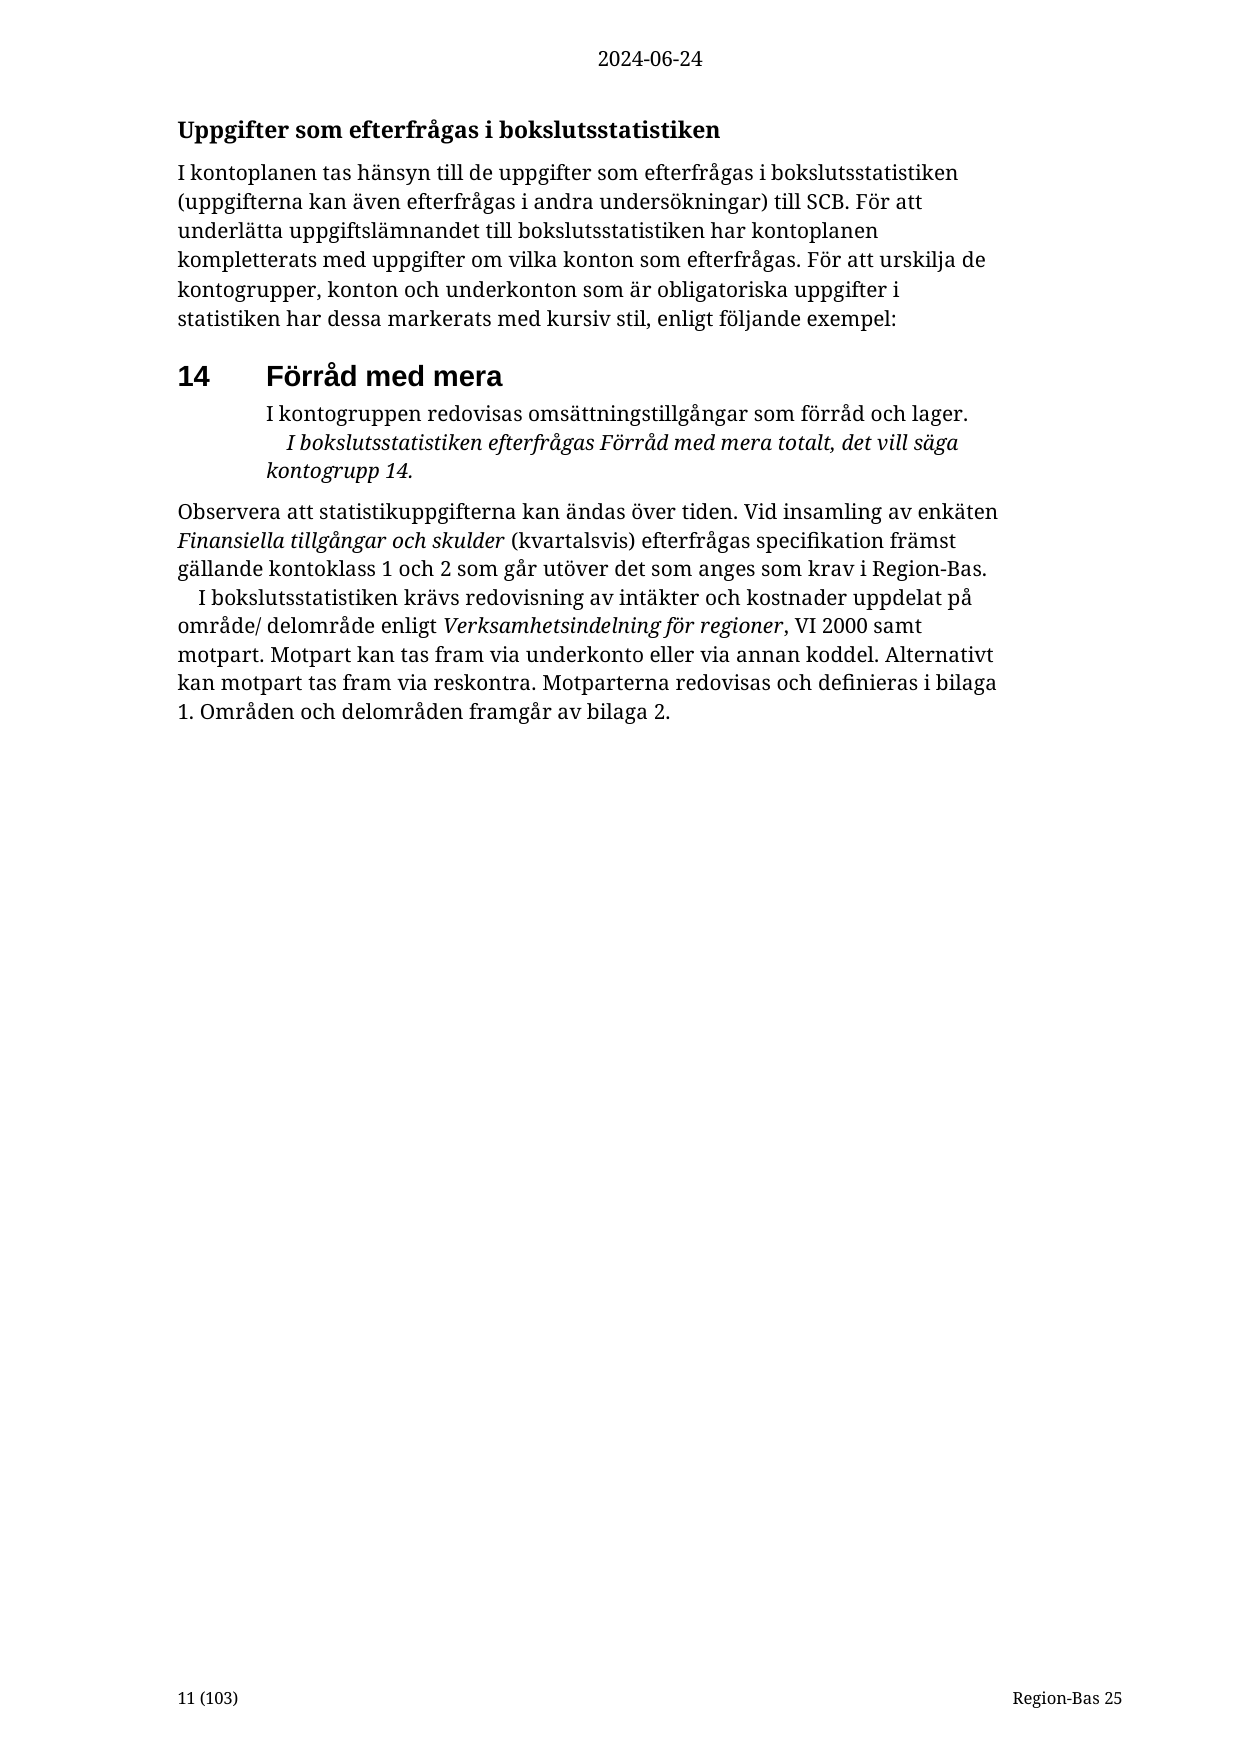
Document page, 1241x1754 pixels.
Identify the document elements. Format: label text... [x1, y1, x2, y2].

text 14 Förråd med mera [177, 357, 1004, 393]
text Observera att statistikuppgifterna kan ändas över tiden. Vid insamling av enkäten Finansiella tillgångar och skulder (kvartalsvis) efterfrågas specifikation främst gällande kontoklass 1 och 2 som går utöver det som anges som krav i Region-Bas. [177, 497, 1004, 583]
text I bokslutsstatistiken krävs redovisning av intäkter och kostnader uppdelat på område/ delområde enligt Verksamhetsindelning för regioner, VI 2000 samt motpart. Motpart kan tas fram via underkonto eller via annan koddel. Alternativt kan motpart tas fram via reskontra. Motparterna redovisas och definieras i bilaga 1. Områden och delområden framgår av bilaga 2. [177, 583, 1004, 725]
text I bokslutsstatistiken efterfrågas Förråd med mera totalt, det vill säga kontogrupp 14. [266, 427, 1004, 484]
text Uppgifter som efterfrågas i bokslutsstatistiken [177, 114, 1004, 145]
text I kontogruppen redovisas omsättningstillgångar som förråd och lager. [266, 399, 1004, 427]
text I kontoplanen tas hänsyn till de uppgifter som efterfrågas i bokslutsstatistiken (uppgifterna kan även efterfrågas i andra undersökningar) till SCB. För att underlätta uppgiftslämnandet till bokslutsstatistiken har kontoplanen kompletterats med uppgifter om vilka konton som efterfrågas. För att urskilja de kontogrupper, konton och underkonton som är obligatoriska uppgifter i statistiken har dessa markerats med kursiv stil, enligt följande exempel: [177, 157, 1004, 332]
